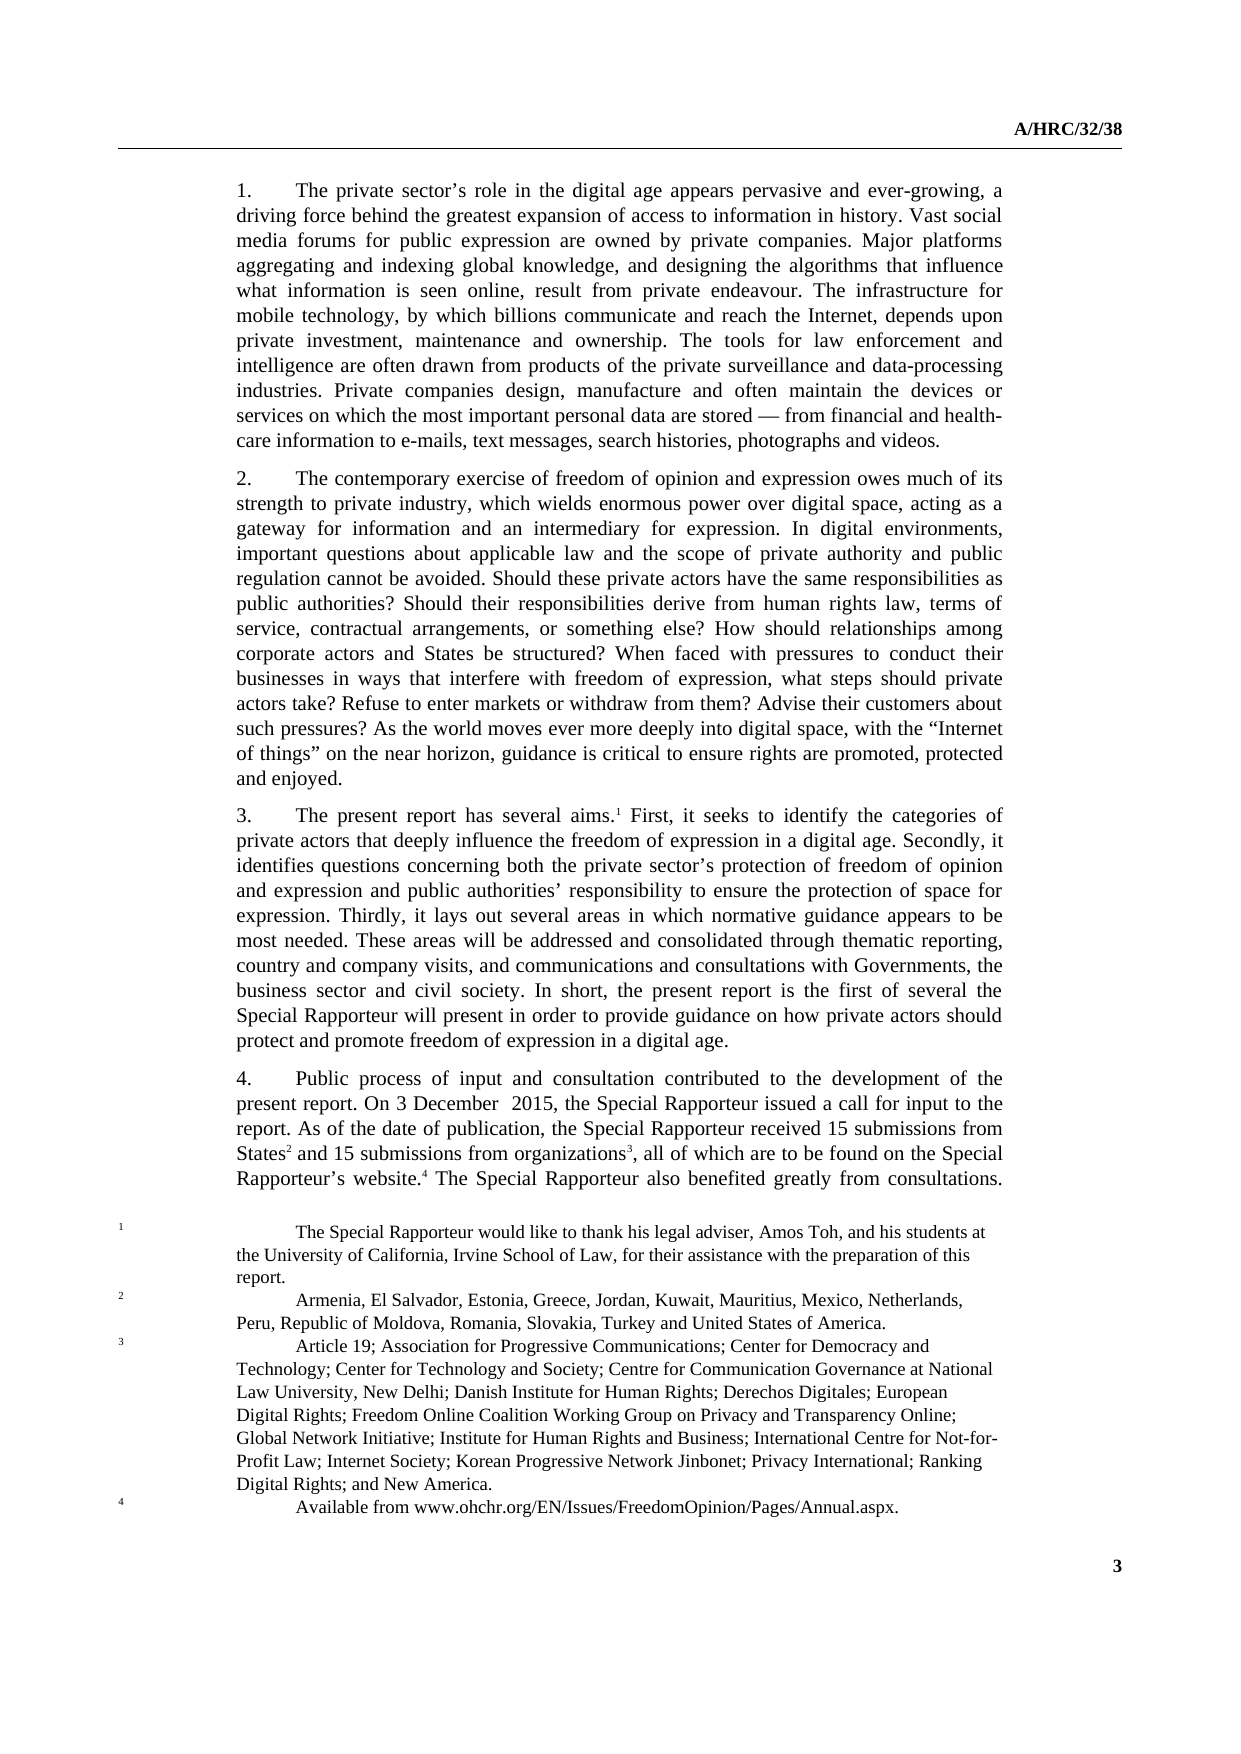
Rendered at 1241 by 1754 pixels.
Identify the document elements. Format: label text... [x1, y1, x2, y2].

text 3. The present report has several aims. First, it seeks to identify the categories of private actors that deeply influence the freedom of expression in a digital age. Secondly, it identifies questions concerning both the private sector’s protection of freedom of opinion and expression and public authorities’ responsibility to ensure the protection of space for expression. Thirdly, it lays out several areas in which normative guidance appears to be most needed. These areas will be addressed and consolidated through thematic reporting, country and company visits, and communications and consultations with Governments, the business sector and civil society. In short, the present report is the first of several the Special Rapporteur will present in order to provide guidance on how private actors should protect and promote freedom of expression in a digital age. [236, 802, 1004, 1052]
text 2. The contemporary exercise of freedom of opinion and expression owes much of its strength to private industry, which wields enormous power over digital space, acting as a gateway for information and an intermediary for expression. In digital environments, important questions about applicable law and the scope of private authority and public regulation cannot be avoided. Should these private actors have the same responsibilities as public authorities? Should their responsibilities derive from human rights law, terms of service, contractual arrangements, or something else? How should relationships among corporate actors and States be structured? When faced with pressures to conduct their businesses in ways that interfere with freedom of expression, what steps should private actors take? Refuse to enter markets or withdraw from them? Advise their customers about such pressures? As the world moves ever more deeply into digital space, with the “Internet of things” on the near horizon, guidance is critical to ensure rights are promoted, protected and enjoyed. [236, 465, 1004, 790]
text 1. The private sector’s role in the digital age appears pervasive and ever-growing, a driving force behind the greatest expansion of access to information in history. Vast social media forums for public expression are owned by private companies. Major platforms aggregating and indexing global knowledge, and designing the algorithms that influence what information is seen online, result from private endeavour. The infrastructure for mobile technology, by which billions communicate and reach the Internet, depends upon private investment, maintenance and ownership. The tools for law enforcement and intelligence are often drawn from products of the private surveillance and data-processing industries. Private companies design, manufacture and often maintain the devices or services on which the most important personal data are stored — from financial and health-care information to e-mails, text messages, search histories, photographs and videos. [236, 177, 1004, 452]
text 4. Public process of input and consultation contributed to the development of the present report. On 3 December 2015, the Special Rapporteur issued a call for input to the report. As of the date of publication, the Special Rapporteur received 15 submissions from States and 15 submissions from organizations, all of which are to be found on the Special Rapporteur’s website. The Special Rapporteur also benefited greatly from consultations. He held a meeting on 25 and 26 January 2016 with 25 members of civil society at the University of California, Irvine School of Law, and a separate meeting with 20 individuals from the private sector and civil society on 29 February 2016 at the Office of the United Nations High Commissioner for Human Rights in Geneva. Meeting summaries are also be found on the Special Rapporteur’s website. [236, 1065, 1004, 1190]
